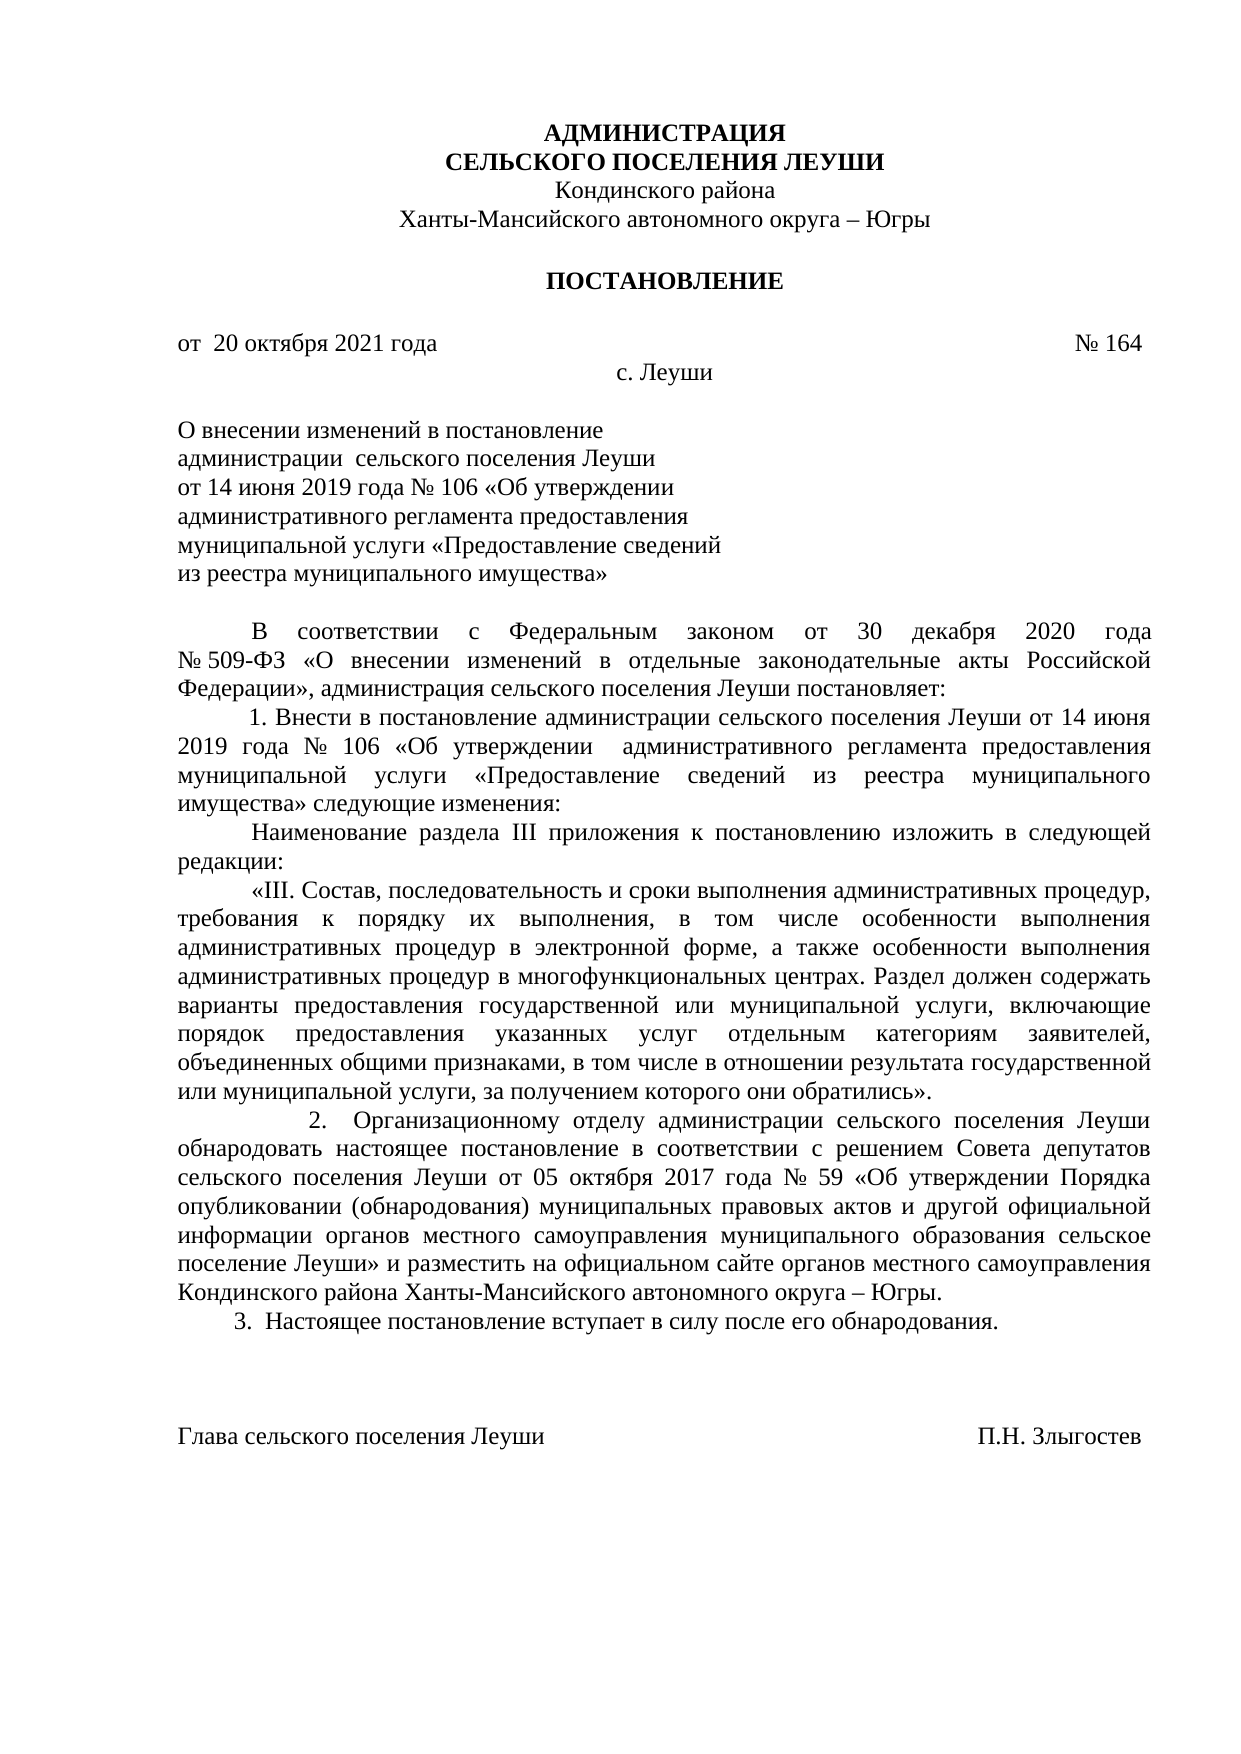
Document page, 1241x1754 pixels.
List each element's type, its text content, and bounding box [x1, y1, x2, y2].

text муниципальной услуги «Предоставление сведений [177, 530, 1152, 558]
text 3. Настоящее постановление вступает в силу после его обнародования. [177, 1306, 1152, 1335]
text из реестра муниципального имущества» [177, 558, 1152, 587]
text СЕЛЬСКОГО ПОСЕЛЕНИЯ ЛЕУШИ [177, 147, 1152, 176]
text Кондинского района [177, 176, 1152, 204]
text 2. Организационному отделу администрации сельского поселения Леуши обнародовать настоящее постановление в соответствии с решением Совета депутатов сельского поселения Леуши от 05 октября 2017 года № 59 «Об утверждении Порядка опубликовании (обнародования) муниципальных правовых актов и другой официальной информации органов местного самоуправления муниципального образования сельское поселение Леуши» и разместить на официальном сайте органов местного самоуправления Кондинского района Ханты-Мансийского автономного округа – Югры. [177, 1105, 1152, 1306]
text от 14 июня 2019 года № 106 «Об утверждении [177, 472, 1152, 501]
text Ханты-Мансийского автономного округа – Югры [177, 204, 1152, 233]
text О внесении изменений в постановление [177, 415, 1152, 443]
text администрации сельского поселения Леуши [177, 443, 1152, 472]
text 1. Внести в постановление администрации сельского поселения Леуши от 14 июня 2019 года № 106 «Об утверждении административного регламента предоставления муниципальной услуги «Предоставление сведений из реестра муниципального имущества» следующие изменения: [177, 702, 1152, 817]
text АДМИНИСТРАЦИЯ [177, 118, 1152, 147]
text с. Леуши [177, 357, 1152, 386]
text административного регламента предоставления [177, 501, 1152, 530]
text «III. Состав, последовательность и сроки выполнения административных процедур, требования к порядку их выполнения, в том числе особенности выполнения административных процедур в электронной форме, а также особенности выполнения административных процедур в многофункциональных центрах. Раздел должен содержать варианты предоставления государственной или муниципальной услуги, включающие порядок предоставления указанных услуг отдельным категориям заявителей, объединенных общими признаками, в том числе в отношении результата государственной или муниципальной услуги, за получением которого они обратились». [177, 875, 1152, 1105]
text В соответствии с Федеральным законом от 30 декабря 2020 года № 509-ФЗ «О внесении изменений в отдельные законодательные акты Российской Федерации», администрация сельского поселения Леуши постановляет: [177, 616, 1152, 702]
text ПОСТАНОВЛЕНИЕ [177, 266, 1152, 295]
text от 20 октября 2021 года № 164 [177, 328, 1152, 357]
text Глава сельского поселения Леуши П.Н. Злыгостев [177, 1421, 1152, 1450]
text Наименование раздела III приложения к постановлению изложить в следующей редакции: [177, 817, 1152, 875]
